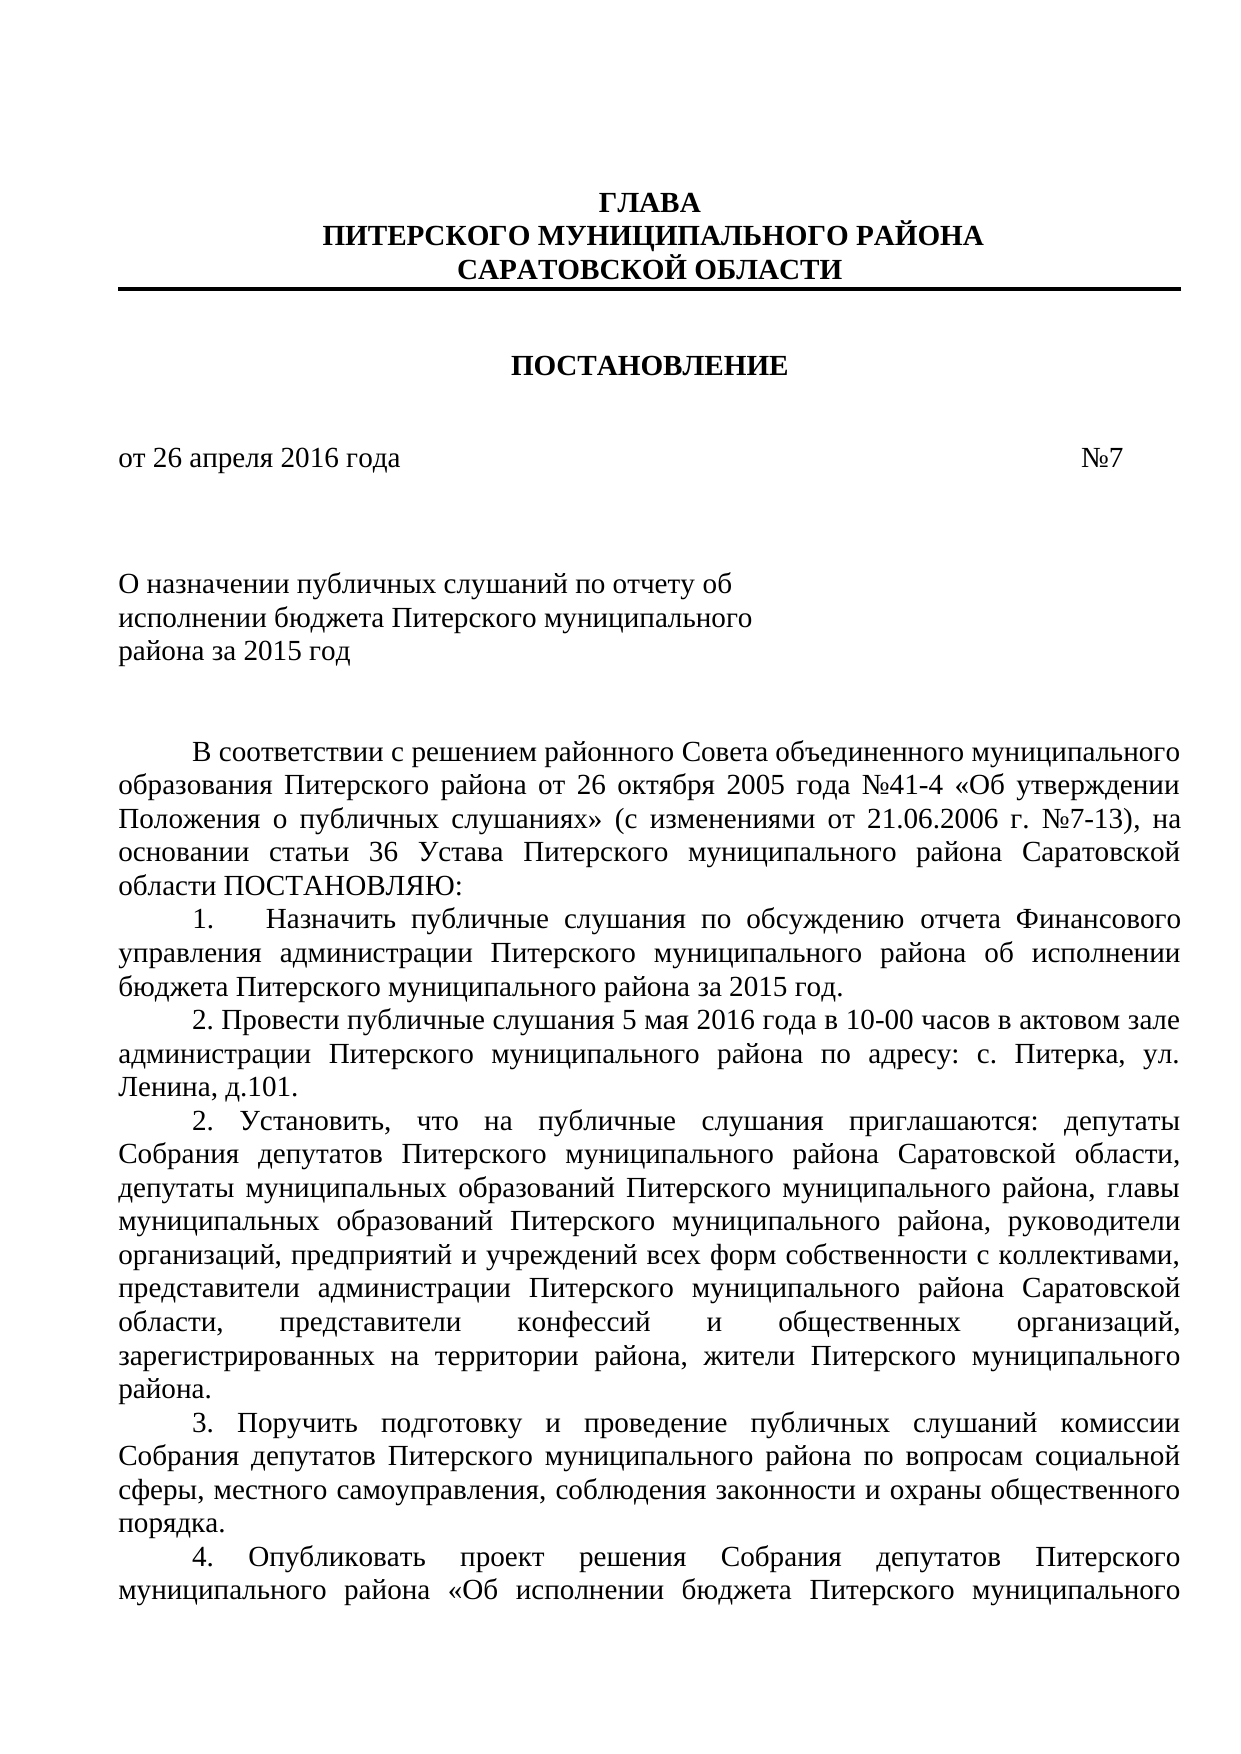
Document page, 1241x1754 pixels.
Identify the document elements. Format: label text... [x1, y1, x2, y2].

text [118, 1539, 1181, 1606]
text 2. Установить, что на публичные слушания приглашаются: депутаты Собрания депутатов Питерского муниципального района Саратовской области, депутаты муниципальных образований Питерского муниципального района, главы муниципальных образований Питерского муниципального района, руководители организаций, предприятий и учреждений всех форм собственности с коллективами, представители администрации Питерского муниципального района Саратовской области, представители конфессий и общественных организаций, зарегистрированных на территории района, жители Питерского муниципального района. [118, 1103, 1181, 1405]
subtitle от 26 апреля 2016 года №7 [118, 440, 1181, 474]
text В соответствии с решением районного Совета объединенного муниципального образования Питерского района от 26 октября 2005 года №41-4 «Об утверждении Положения о публичных слушаниях» (с изменениями от 21.06.2006 г. №7-13), на основании статьи 36 Устава Питерского муниципального района Саратовской области ПОСТАНОВЛЯЮ: [118, 734, 1181, 902]
text 2. Провести публичные слушания 5 мая 2016 года в 10-00 часов в актовом зале администрации Питерского муниципального района по адресу: с. Питерка, ул. Ленина, д.101. [118, 1002, 1181, 1103]
text САРАТОВСКОЙ ОБЛАСТИ [118, 252, 1181, 287]
text О назначении публичных слушаний по отчету об исполнении бюджета Питерского муниципального района за 2015 год [118, 566, 788, 667]
list Назначить публичные слушания по обсуждению отчета Финансового управления администрации Питерского муниципального района об исполнении бюджета Питерского муниципального района за 2015 год. [118, 902, 1181, 1002]
text ГЛАВА [118, 185, 1181, 218]
text ПИТЕРСКОГО МУНИЦИПАЛЬНОГО РАЙОНА [118, 218, 1181, 252]
text 3. Поручить подготовку и проведение публичных слушаний комиссии Собрания депутатов Питерского муниципального района по вопросам социальной сферы, местного самоуправления, соблюдения законности и охраны общественного порядка. [118, 1405, 1181, 1539]
text ПОСТАНОВЛЕНИЕ [118, 348, 1181, 382]
